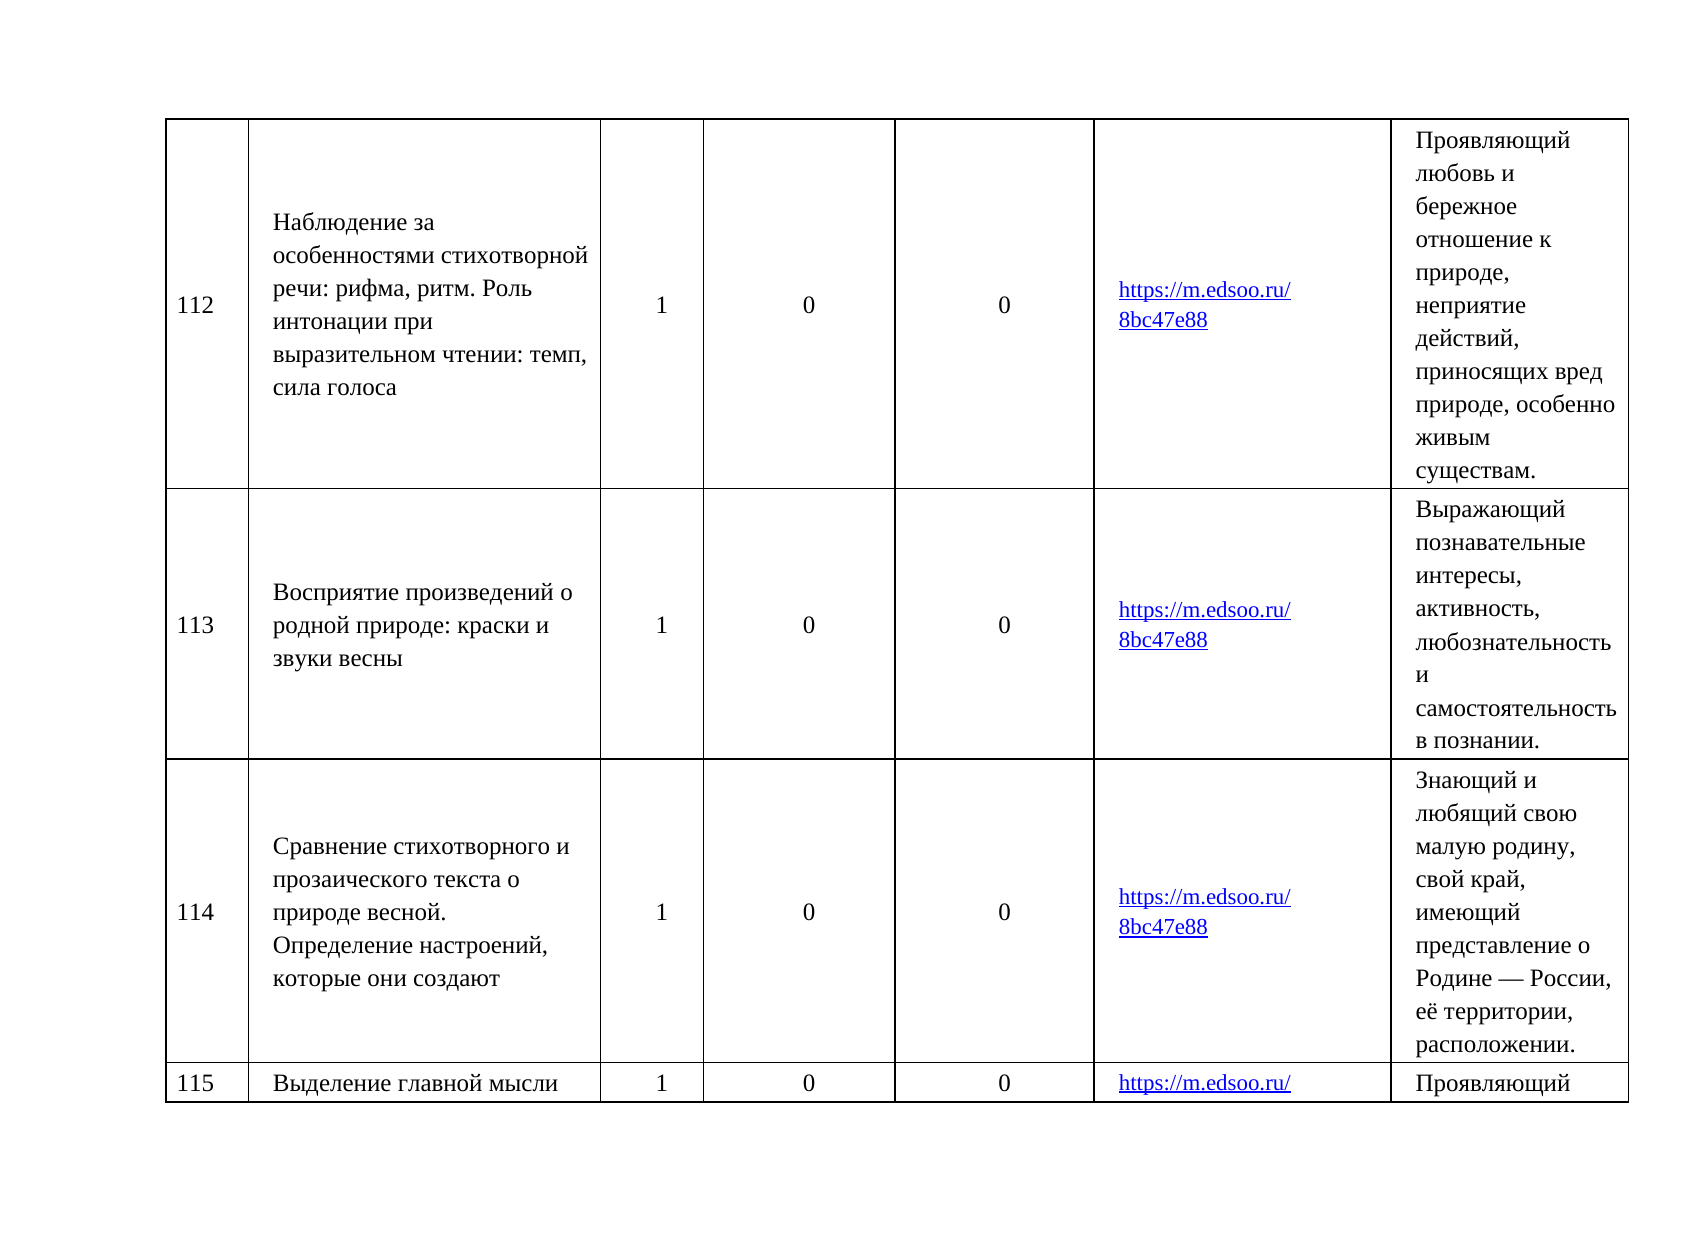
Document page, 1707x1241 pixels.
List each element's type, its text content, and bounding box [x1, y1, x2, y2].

table_cell 0 [704, 489, 894, 758]
table_cell Наблюдение за особенностями стихотворной речи: рифма, ритм. Роль интонации при выразительном чтении: темп, сила голоса [249, 120, 600, 488]
table_cell 0 [704, 1063, 894, 1101]
table_cell 112 [167, 120, 248, 488]
table_cell https://m.edsoo.ru/8bc47e88 [1095, 760, 1390, 1062]
table_cell 1 [601, 760, 703, 1062]
table_cell Проявляющий любовь и бережное отношение к природе, неприятие действий, приносящих вред природе, особенно живым существам. [1392, 120, 1628, 488]
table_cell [1392, 1063, 1628, 1101]
table_cell 0 [896, 1063, 1093, 1101]
table_cell Знающий и любящий свою малую родину, свой край, имеющий представление о Родине — России, её территории, расположении. [1392, 760, 1628, 1062]
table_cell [1095, 120, 1390, 488]
table_cell 1 [601, 120, 703, 488]
table_cell Выражающий познавательные интересы, активность, любознательность и самостоятельность в познании. [1392, 489, 1628, 758]
table_cell Сравнение стихотворного и прозаического текста о природе весной. Определение настроений, которые они создают [249, 760, 600, 1062]
table_cell 1 [601, 489, 703, 758]
table_cell Восприятие произведений о родной природе: краски и звуки весны [249, 489, 600, 758]
table_cell 0 [704, 120, 894, 488]
table_cell 114 [167, 760, 248, 1062]
table_cell 1 [601, 1063, 703, 1101]
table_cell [1095, 1063, 1390, 1101]
table_cell 0 [704, 760, 894, 1062]
table_cell 0 [896, 489, 1093, 758]
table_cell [249, 1063, 600, 1101]
table_cell 0 [896, 760, 1093, 1062]
table_cell https://m.edsoo.ru/8bc47e88 [1095, 489, 1390, 758]
table_cell 0 [896, 120, 1093, 488]
table_cell 115 [167, 1063, 248, 1101]
table_cell 113 [167, 489, 248, 758]
